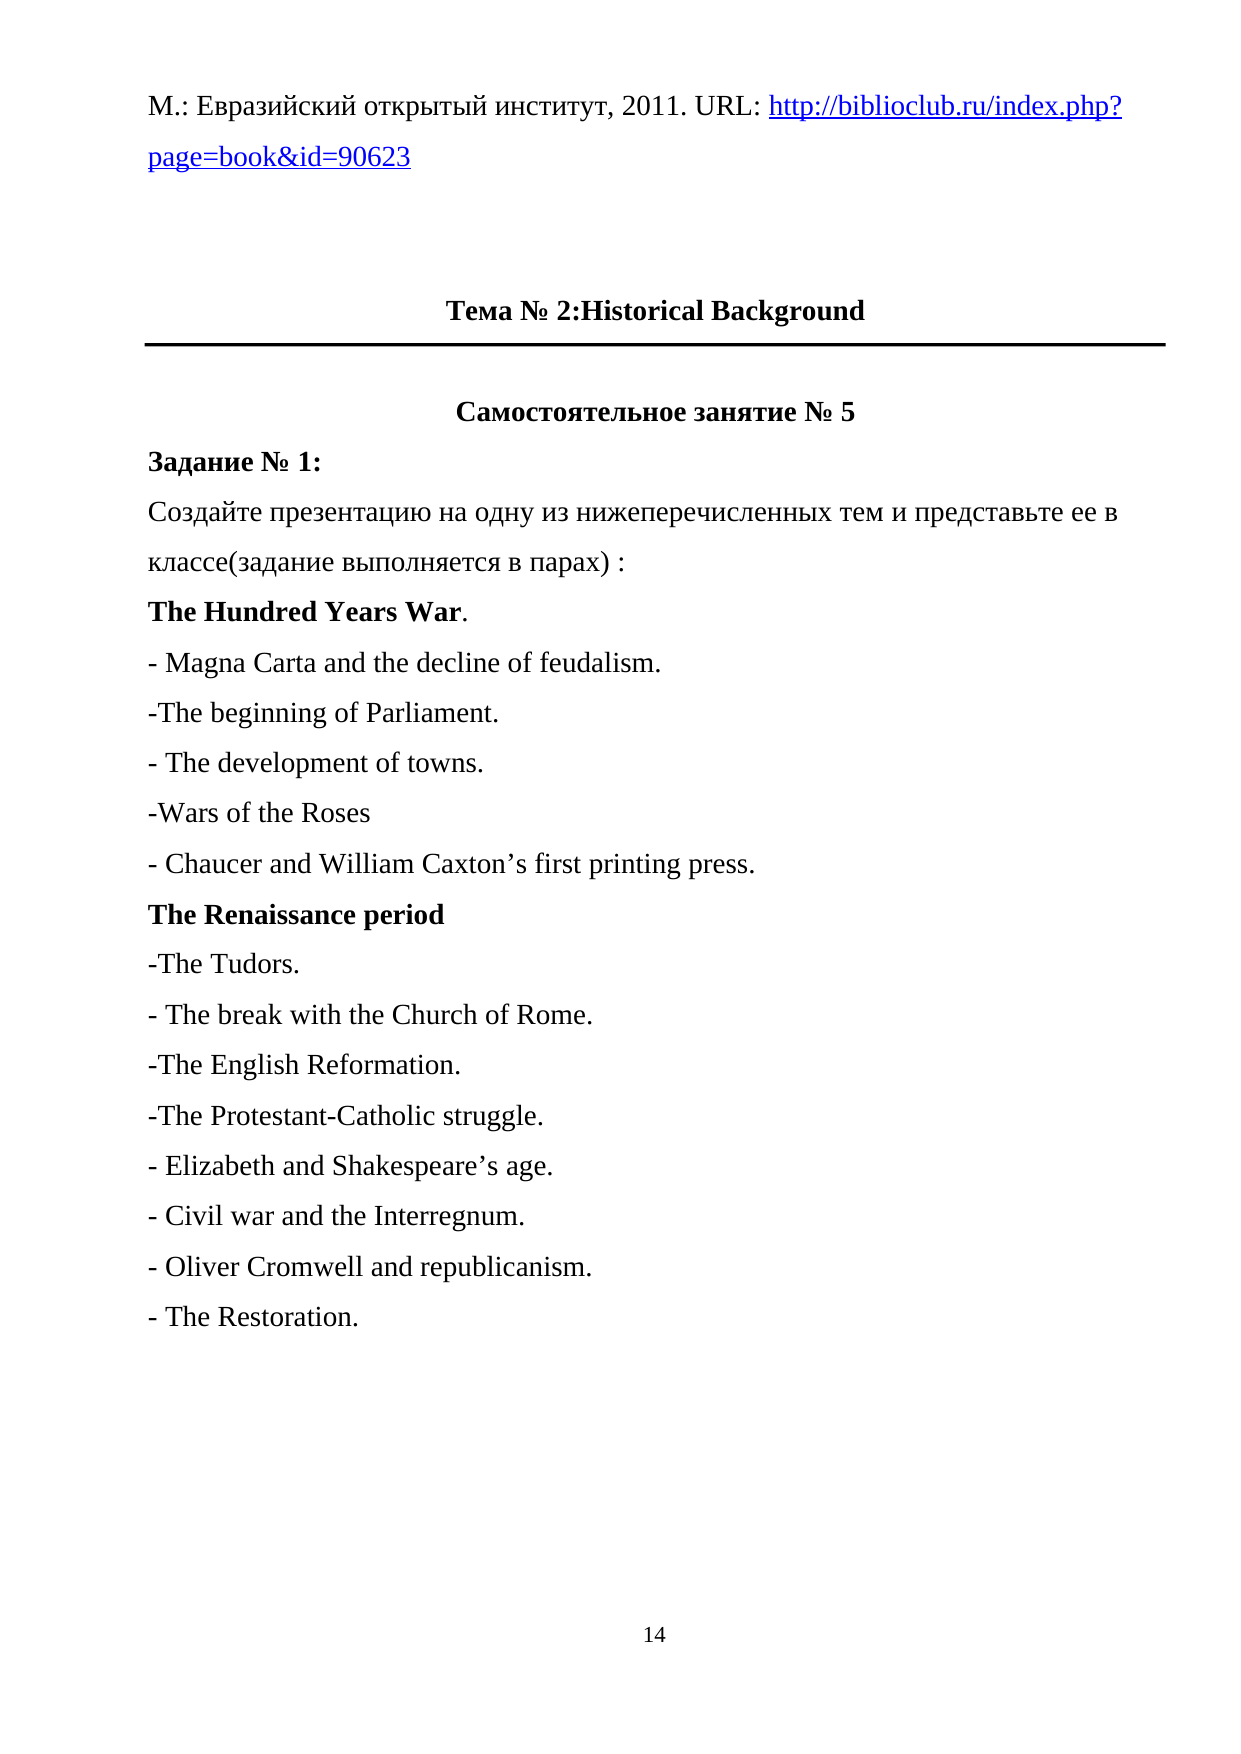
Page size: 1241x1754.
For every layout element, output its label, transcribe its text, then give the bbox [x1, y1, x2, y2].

text -The Tudors. [148, 947, 1190, 980]
text М.: Евразийский открытый институт, 2011. URL: http://biblioclub.ru/index.php?page=book&id=90623 [148, 88, 1190, 172]
text -The English Reformation. [148, 1047, 1190, 1081]
text The Hundred Years War. [148, 594, 1190, 628]
text -The beginning of Parliament. [148, 695, 1190, 729]
list Elizabeth and Shakespeare’s age. [148, 1148, 1190, 1182]
list The Restoration. [148, 1299, 1190, 1332]
text Самостоятельное занятие № 5 [174, 394, 1137, 427]
list The development of towns. [148, 745, 1190, 779]
text Задание № 1: [148, 444, 1190, 478]
list Chaucer and William Caxton’s first printing press. [148, 846, 1190, 880]
text The Renaissance period [148, 897, 1190, 930]
list Magna Carta and the decline of feudalism. [148, 645, 1190, 678]
text Создайте презентацию на одну из нижеперечисленных тем и представьте ее в классе(задание выполняется в парах) : [148, 494, 1190, 578]
list Civil war and the Interregnum. [148, 1198, 1190, 1232]
list Oliver Cromwell and republicanism. [148, 1249, 1190, 1282]
list The break with the Church of Rome. [148, 997, 1190, 1030]
text -The Protestant-Catholic struggle. [148, 1098, 1190, 1131]
text -Wars of the Roses [148, 796, 1190, 829]
text Тема № 2:Historical Background [174, 293, 1137, 326]
